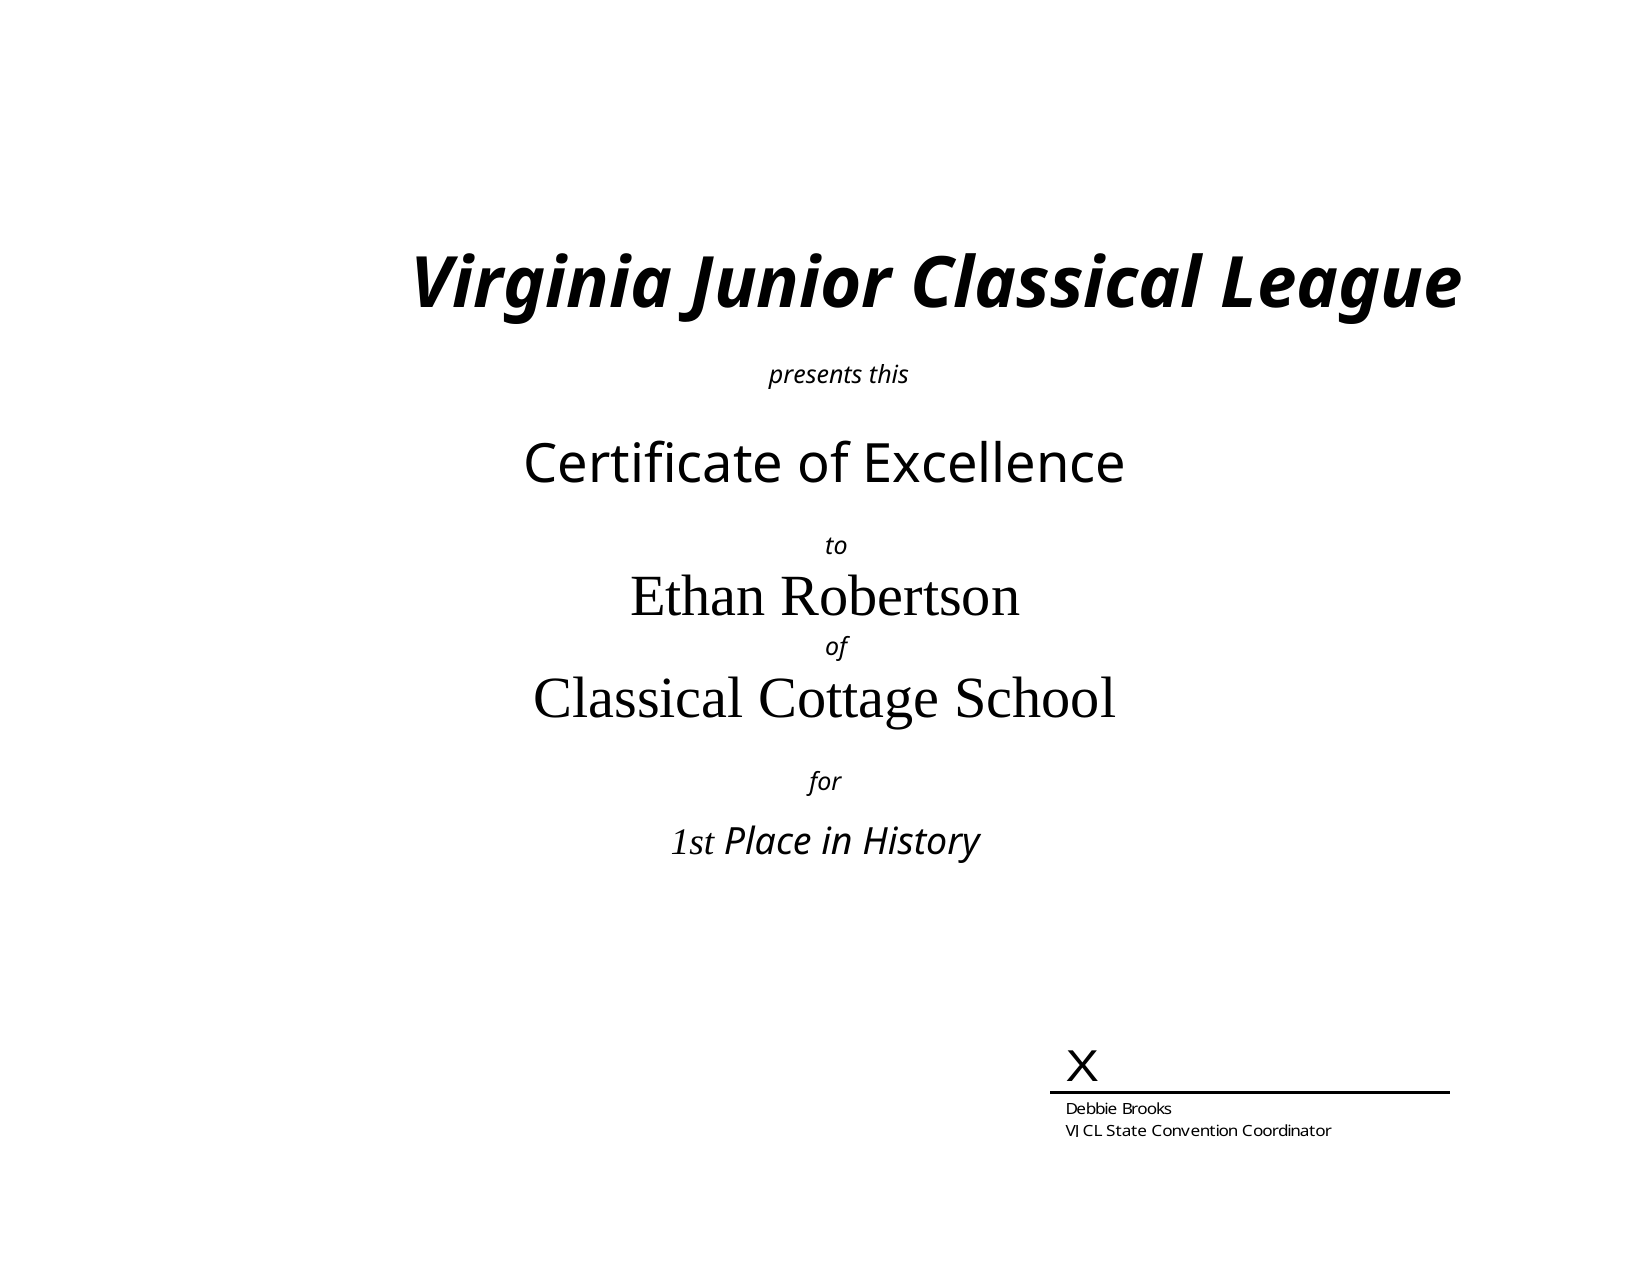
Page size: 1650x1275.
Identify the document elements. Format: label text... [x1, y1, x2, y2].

text for [150, 763, 1500, 797]
text to [600, 527, 1500, 561]
text 1st Place in History [150, 814, 1500, 865]
text Certificate of Excellence [150, 425, 1500, 498]
text Ethan Robertson [150, 561, 1500, 628]
text presents this [150, 357, 1500, 391]
text Virginia Junior Classical League [375, 231, 1500, 328]
text of [150, 628, 1500, 662]
text Classical Cottage School [150, 662, 1500, 729]
